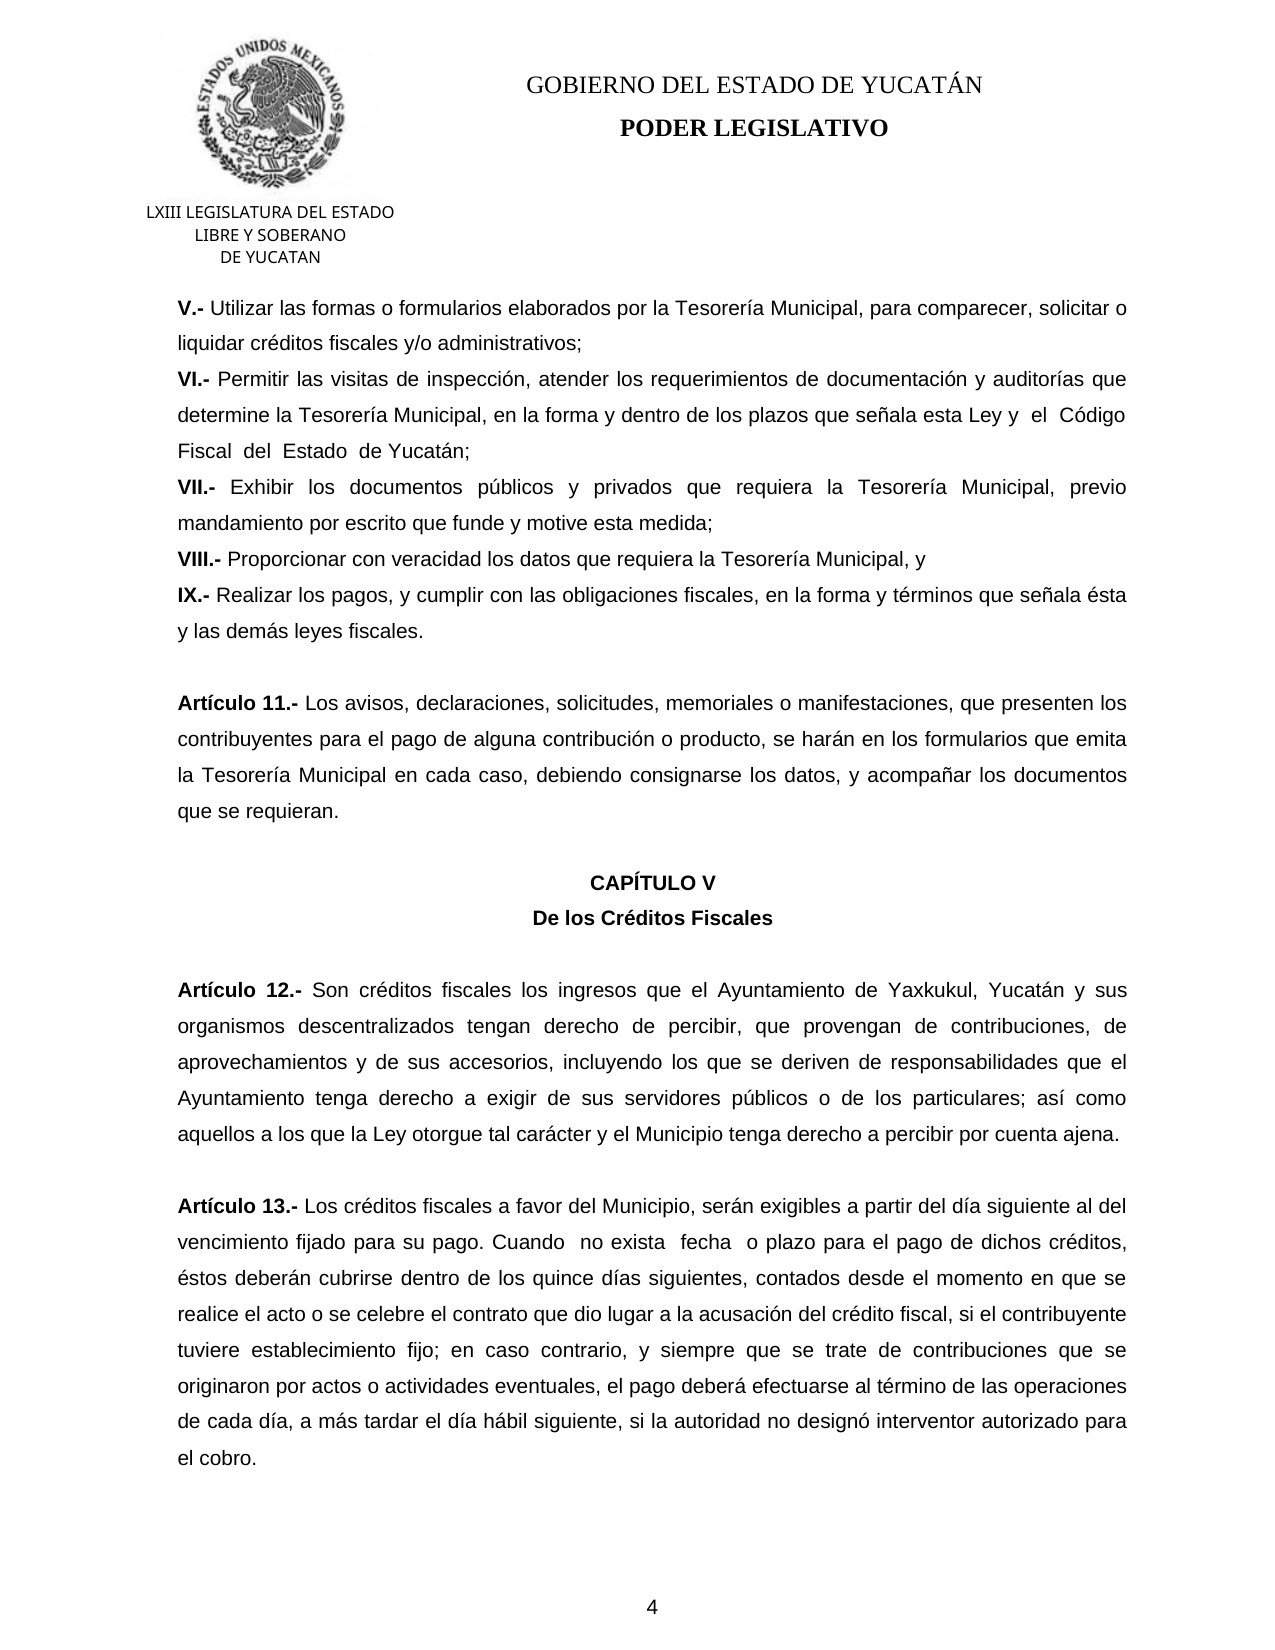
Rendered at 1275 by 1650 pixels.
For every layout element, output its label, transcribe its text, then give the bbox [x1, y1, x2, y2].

text VII.- Exhibir los documentos públicos y privados que requiera la Tesorería Municipal, previo mandamiento por escrito que funde y motive esta medida; [177, 475, 1128, 535]
text IX.- Realizar los pagos, y cumplir con las obligaciones fiscales, en la forma y términos que señala ésta y las demás leyes fiscales. [177, 583, 1128, 643]
picture [150, 32, 395, 203]
text VI.- Permitir las visitas de inspección, atender los requerimientos de documentación y auditorías que determine la Tesorería Municipal, en la forma y dentro de los plazos que señala esta Ley y el Código Fiscal del Estado de Yucatán; [177, 367, 1128, 463]
text CAPÍTULO V [177, 870, 1128, 894]
text De los Créditos Fiscales [177, 906, 1128, 930]
text VIII.- Proporcionar con veracidad los datos que requiera la Tesorería Municipal, y [177, 547, 1128, 571]
text Artículo 13.- Los créditos fiscales a favor del Municipio, serán exigibles a partir del día siguiente al del vencimiento fijado para su pago. Cuando no exista fecha o plazo para el pago de dichos créditos, éstos deberán cubrirse dentro de los quince días siguientes, contados desde el momento en que se realice el acto o se celebre el contrato que dio lugar a la acusación del crédito fiscal, si el contribuyente tuviere establecimiento fijo; en caso contrario, y siempre que se trate de contribuciones que se originaron por actos o actividades eventuales, el pago deberá efectuarse al término de las operaciones de cada día, a más tardar el día hábil siguiente, si la autoridad no designó interventor autorizado para el cobro. [177, 1194, 1128, 1469]
text Artículo 11.- Los avisos, declaraciones, solicitudes, memoriales o manifestaciones, que presenten los contribuyentes para el pago de alguna contribución o producto, se harán en los formularios que emita la Tesorería Municipal en cada caso, debiendo consignarse los datos, y acompañar los documentos que se requieran. [177, 691, 1128, 822]
text V.- Utilizar las formas o formularios elaborados por la Tesorería Municipal, para comparecer, solicitar o liquidar créditos fiscales y/o administrativos; [177, 295, 1128, 355]
text Artículo 12.- Son créditos fiscales los ingresos que el Ayuntamiento de Yaxkukul, Yucatán y sus organismos descentralizados tengan derecho de percibir, que provengan de contribuciones, de aprovechamientos y de sus accesorios, incluyendo los que se deriven de responsabilidades que el Ayuntamiento tenga derecho a exigir de sus servidores públicos o de los particulares; así como aquellos a los que la Ley otorgue tal carácter y el Municipio tenga derecho a percibir por cuenta ajena. [177, 978, 1128, 1146]
